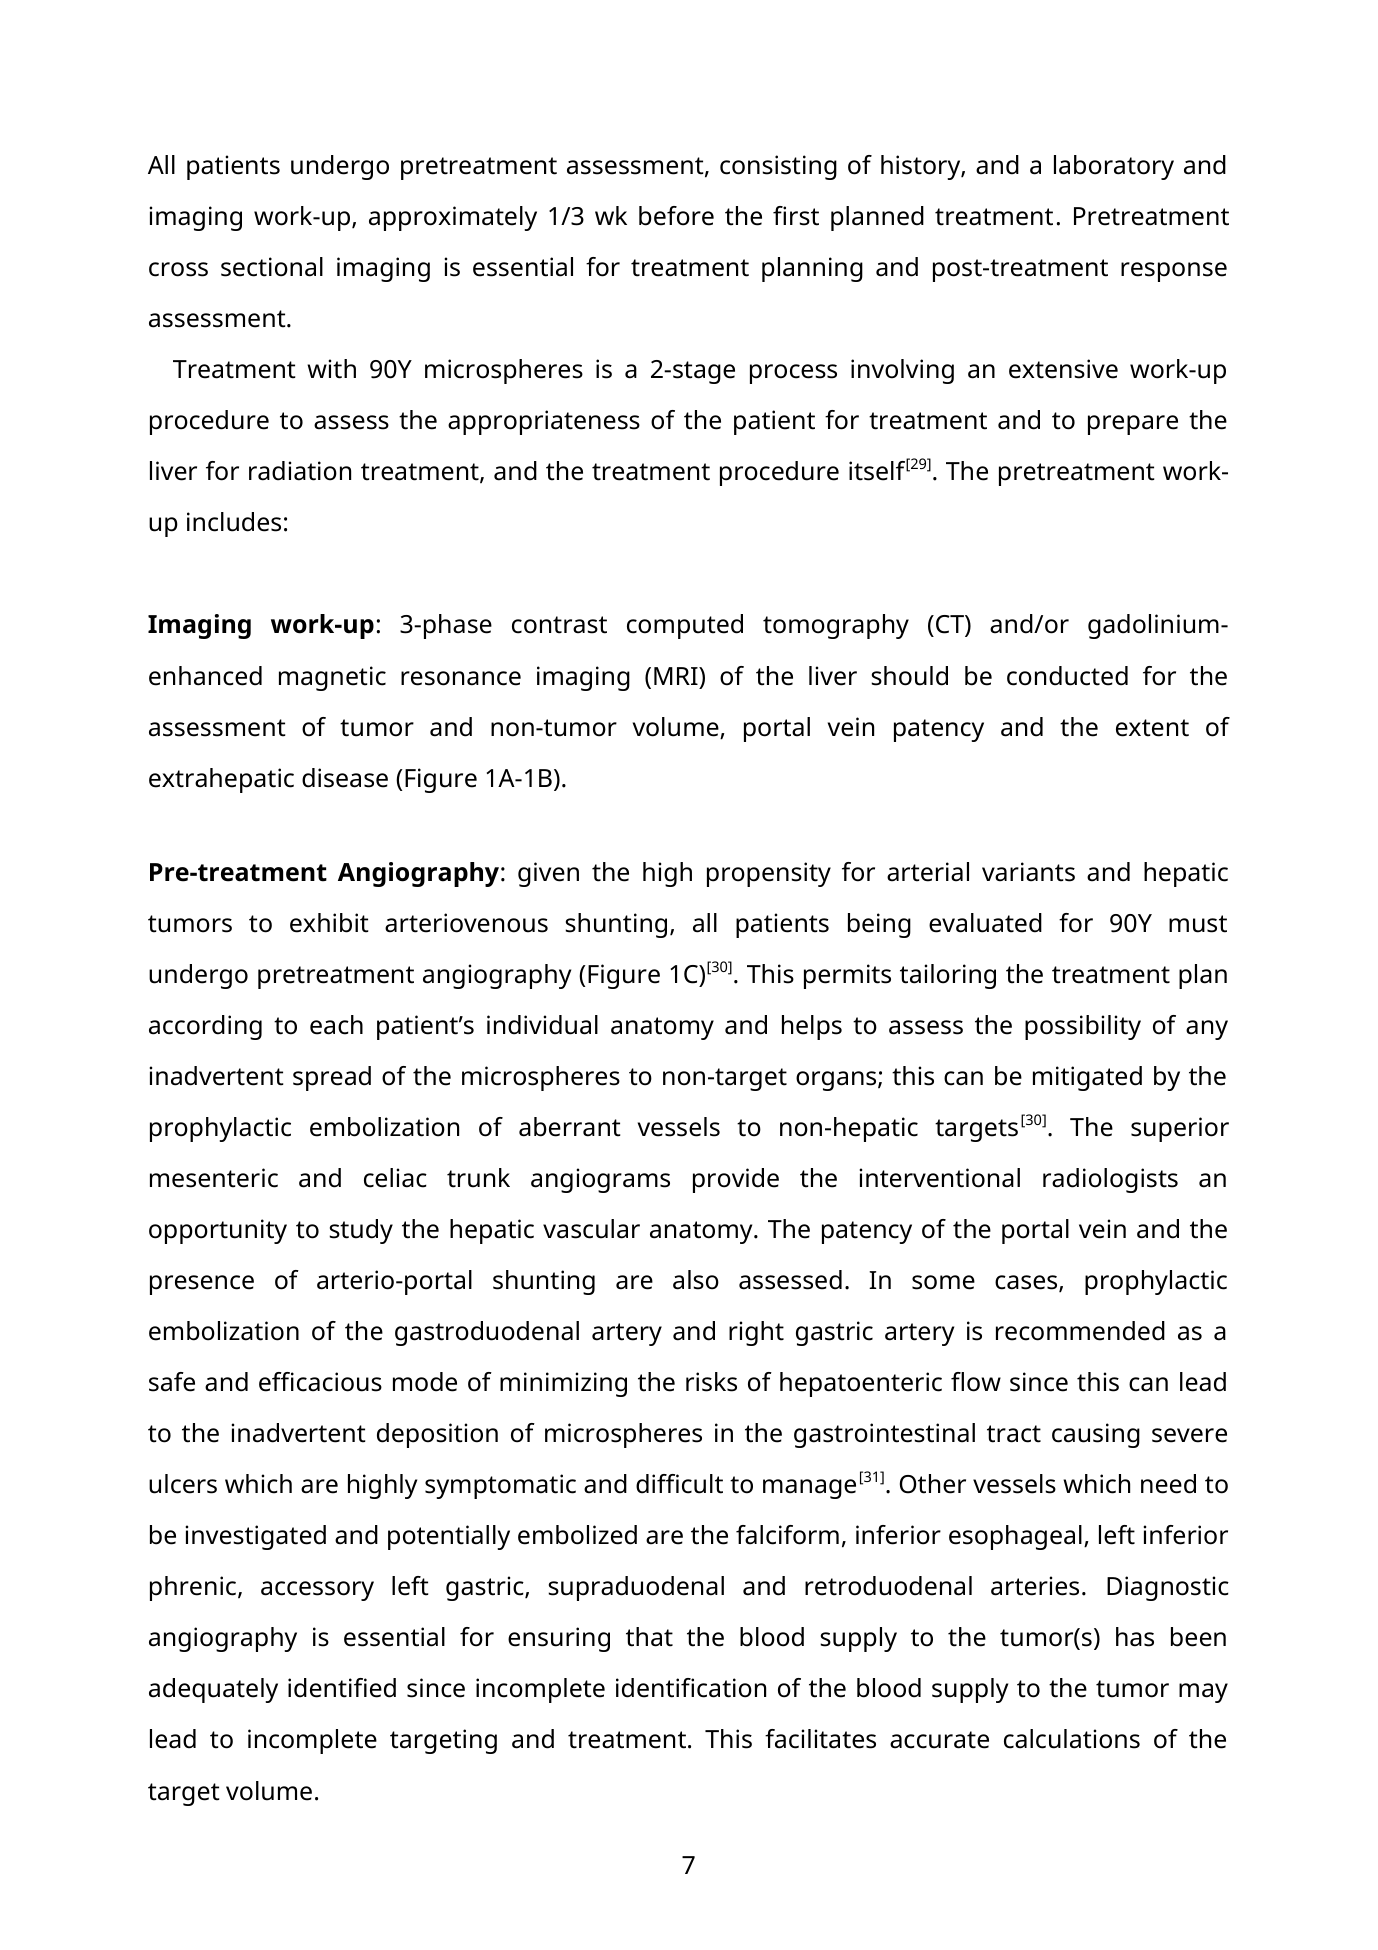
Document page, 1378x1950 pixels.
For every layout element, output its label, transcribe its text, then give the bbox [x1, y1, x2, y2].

text Pre-treatment Angiography: given the high propensity for arterial variants and hepatic tumors to exhibit arteriovenous shunting, all patients being evaluated for 90Y must undergo pretreatment angiography (Figure 1C)[30]. This permits tailoring the treatment plan according to each patient’s individual anatomy and helps to assess the possibility of any inadvertent spread of the microspheres to non-target organs; this can be mitigated by the prophylactic embolization of aberrant vessels to non-hepatic targets[30]. The superior mesenteric and celiac trunk angiograms provide the interventional radiologists an opportunity to study the hepatic vascular anatomy. The patency of the portal vein and the presence of arterio-portal shunting are also assessed. In some cases, prophylactic embolization of the gastroduodenal artery and right gastric artery is recommended as a safe and efficacious mode of minimizing the risks of hepatoenteric flow since this can lead to the inadvertent deposition of microspheres in the gastrointestinal tract causing severe ulcers which are highly symptomatic and difficult to manage[31]. Other vessels which need to be investigated and potentially embolized are the falciform, inferior esophageal, left inferior phrenic, accessory left gastric, supraduodenal and retroduodenal arteries. Diagnostic angiography is essential for ensuring that the blood supply to the tumor(s) has been adequately identified since incomplete identification of the blood supply to the tumor may lead to incomplete targeting and treatment. This facilitates accurate calculations of the target volume. [148, 854, 1229, 1807]
text Imaging work-up: 3-phase contrast computed tomography (CT) and/or gadolinium-enhanced magnetic resonance imaging (MRI) of the liver should be conducted for the assessment of tumor and non-tumor volume, portal vein patency and the extent of extrahepatic disease (Figure 1A-1B). [148, 607, 1229, 794]
text All patients undergo pretreatment assessment, consisting of history, and a laboratory and imaging work-up, approximately 1/3 wk before the first planned treatment. Pretreatment cross sectional imaging is essential for treatment planning and post-treatment response assessment. [148, 148, 1229, 335]
text Treatment with 90Y microspheres is a 2-stage process involving an extensive work-up procedure to assess the appropriateness of the patient for treatment and to prepare the liver for radiation treatment, and the treatment procedure itself[29]. The pretreatment work-up includes: [148, 352, 1229, 539]
